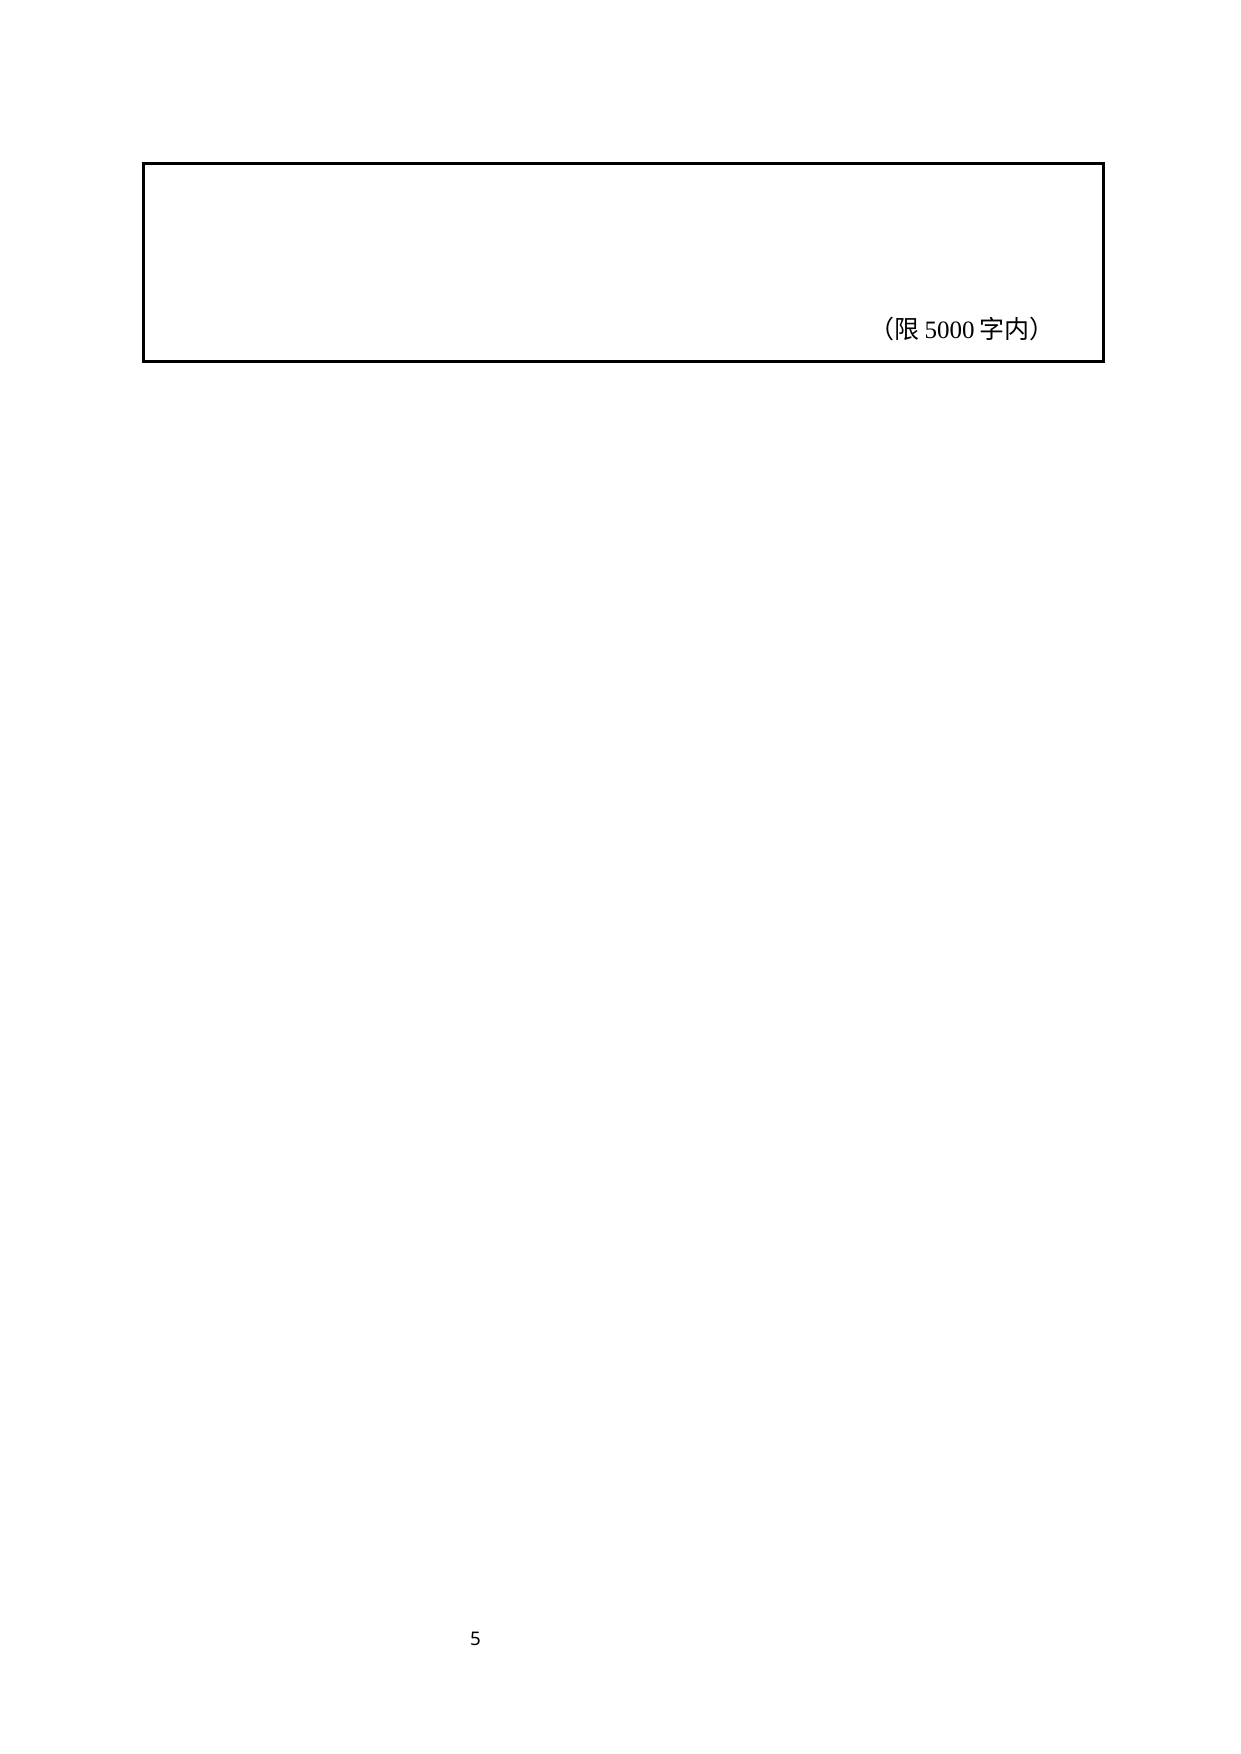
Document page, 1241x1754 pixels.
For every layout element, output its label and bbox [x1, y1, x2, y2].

table_header [145, 165, 1102, 360]
